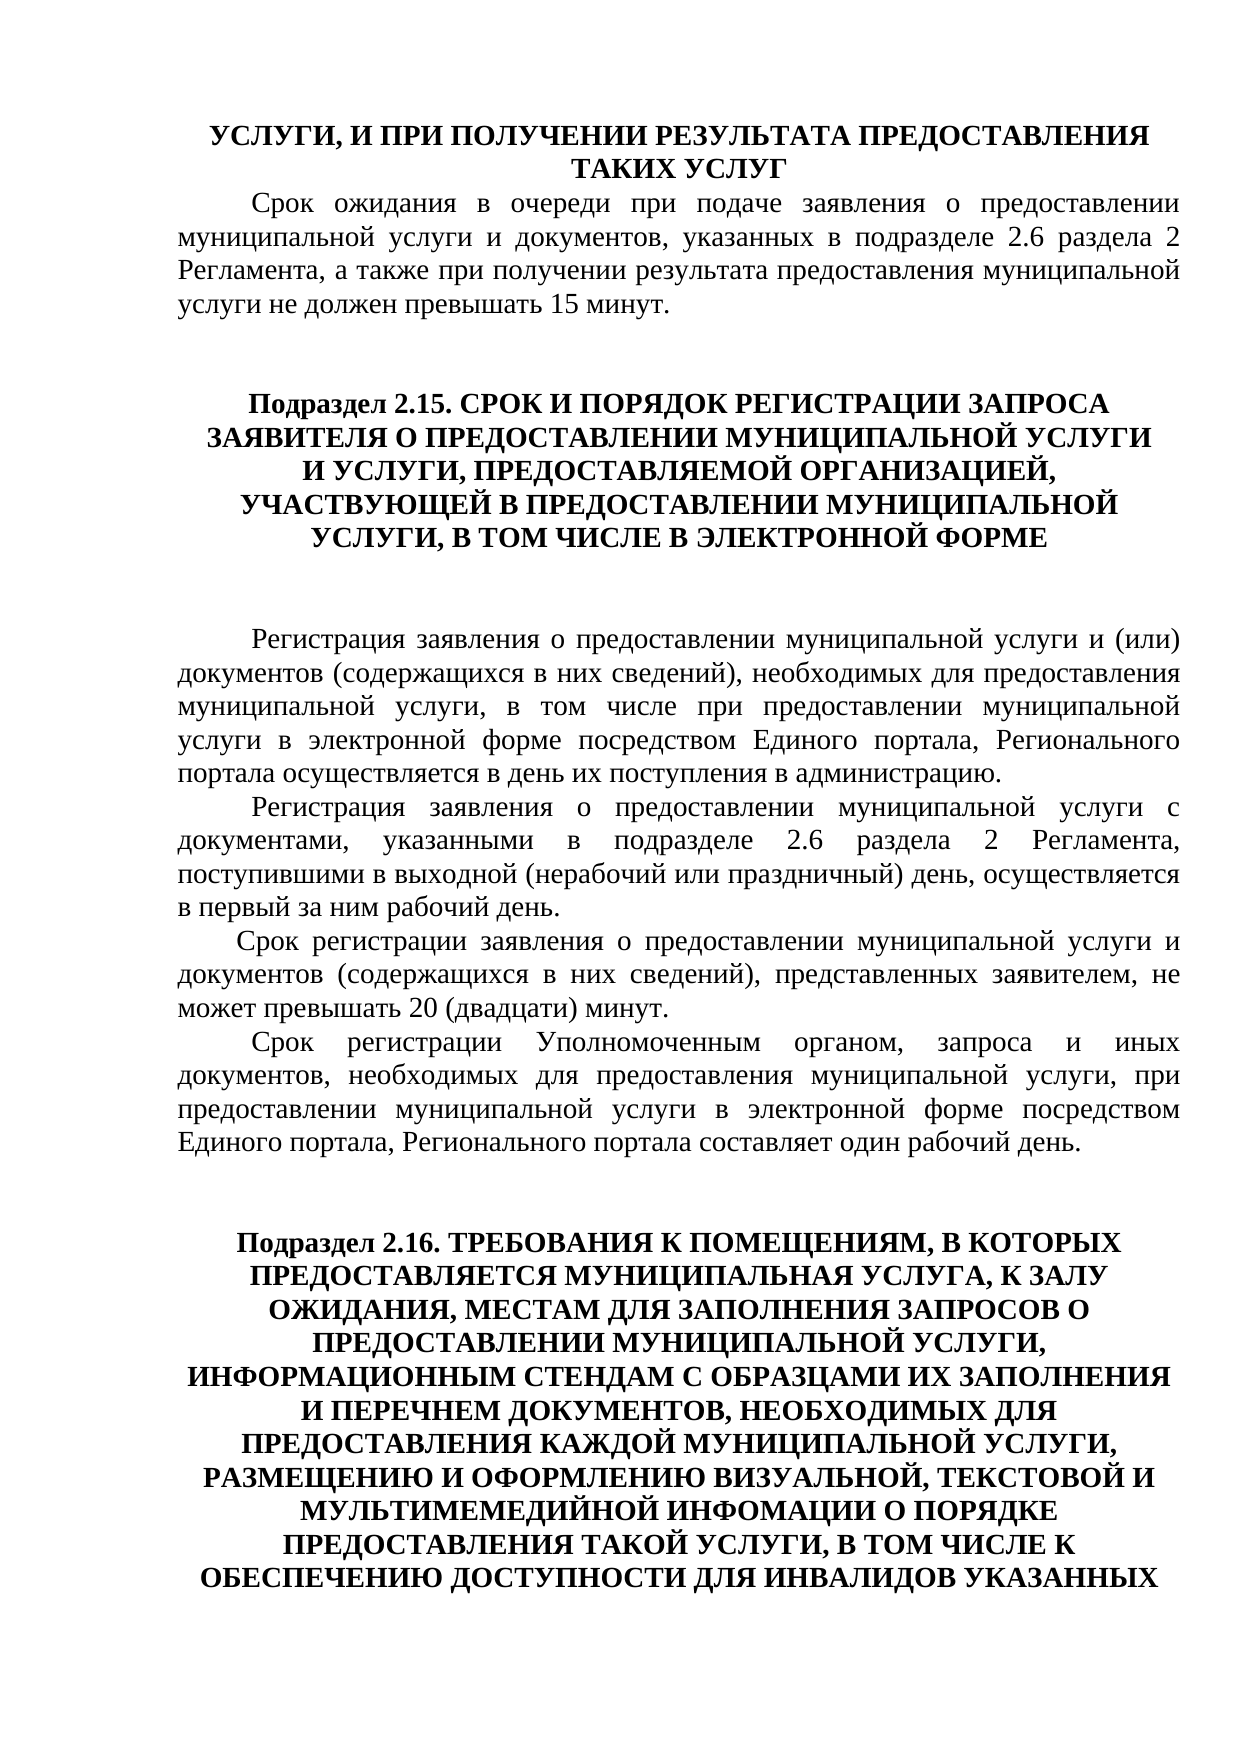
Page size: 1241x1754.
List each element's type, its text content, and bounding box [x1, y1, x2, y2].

text Регистрация заявления о предоставлении муниципальной услуги и (или) документов (содержащихся в них сведений), необходимых для предоставления муниципальной услуги, в том числе при предоставлении муниципальной услуги в электронной форме посредством Единого портала, Регионального портала осуществляется в день их поступления в администрацию. [177, 621, 1181, 789]
text Подраздел 2.15. СРОК И ПОРЯДОК РЕГИСТРАЦИИ ЗАПРОСА [177, 386, 1181, 420]
text Регистрация заявления о предоставлении муниципальной услуги с документами, указанными в подразделе 2.6 раздела 2 Регламента, поступившими в выходной (нерабочий или праздничный) день, осуществляется в первый за ним рабочий день. [177, 789, 1181, 923]
text УЧАСТВУЮЩЕЙ В ПРЕДОСТАВЛЕНИИ МУНИЦИПАЛЬНОЙ УСЛУГИ, В ТОМ ЧИСЛЕ В ЭЛЕКТРОННОЙ ФОРМЕ [177, 487, 1181, 554]
text Срок регистрации заявления о предоставлении муниципальной услуги и документов (содержащихся в них сведений), представленных заявителем, не может превышать 20 (двадцати) минут. [177, 923, 1181, 1024]
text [177, 1258, 1181, 1594]
text И УСЛУГИ, ПРЕДОСТАВЛЯЕМОЙ ОРГАНИЗАЦИЕЙ, [177, 453, 1181, 487]
text Подраздел 2.16. ТРЕБОВАНИЯ К ПОМЕЩЕНИЯМ, В КОТОРЫХ [177, 1225, 1181, 1258]
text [177, 118, 1181, 185]
text ЗАЯВИТЕЛЯ О ПРЕДОСТАВЛЕНИИ МУНИЦИПАЛЬНОЙ УСЛУГИ [177, 420, 1181, 453]
text Срок регистрации Уполномоченным органом, запроса и иных документов, необходимых для предоставления муниципальной услуги, при предоставлении муниципальной услуги в электронной форме посредством Единого портала, Регионального портала составляет один рабочий день. [177, 1024, 1181, 1158]
text Срок ожидания в очереди при подаче заявления о предоставлении муниципальной услуги и документов, указанных в подразделе 2.6 раздела 2 Регламента, а также при получении результата предоставления муниципальной услуги не должен превышать 15 минут. [177, 185, 1181, 319]
